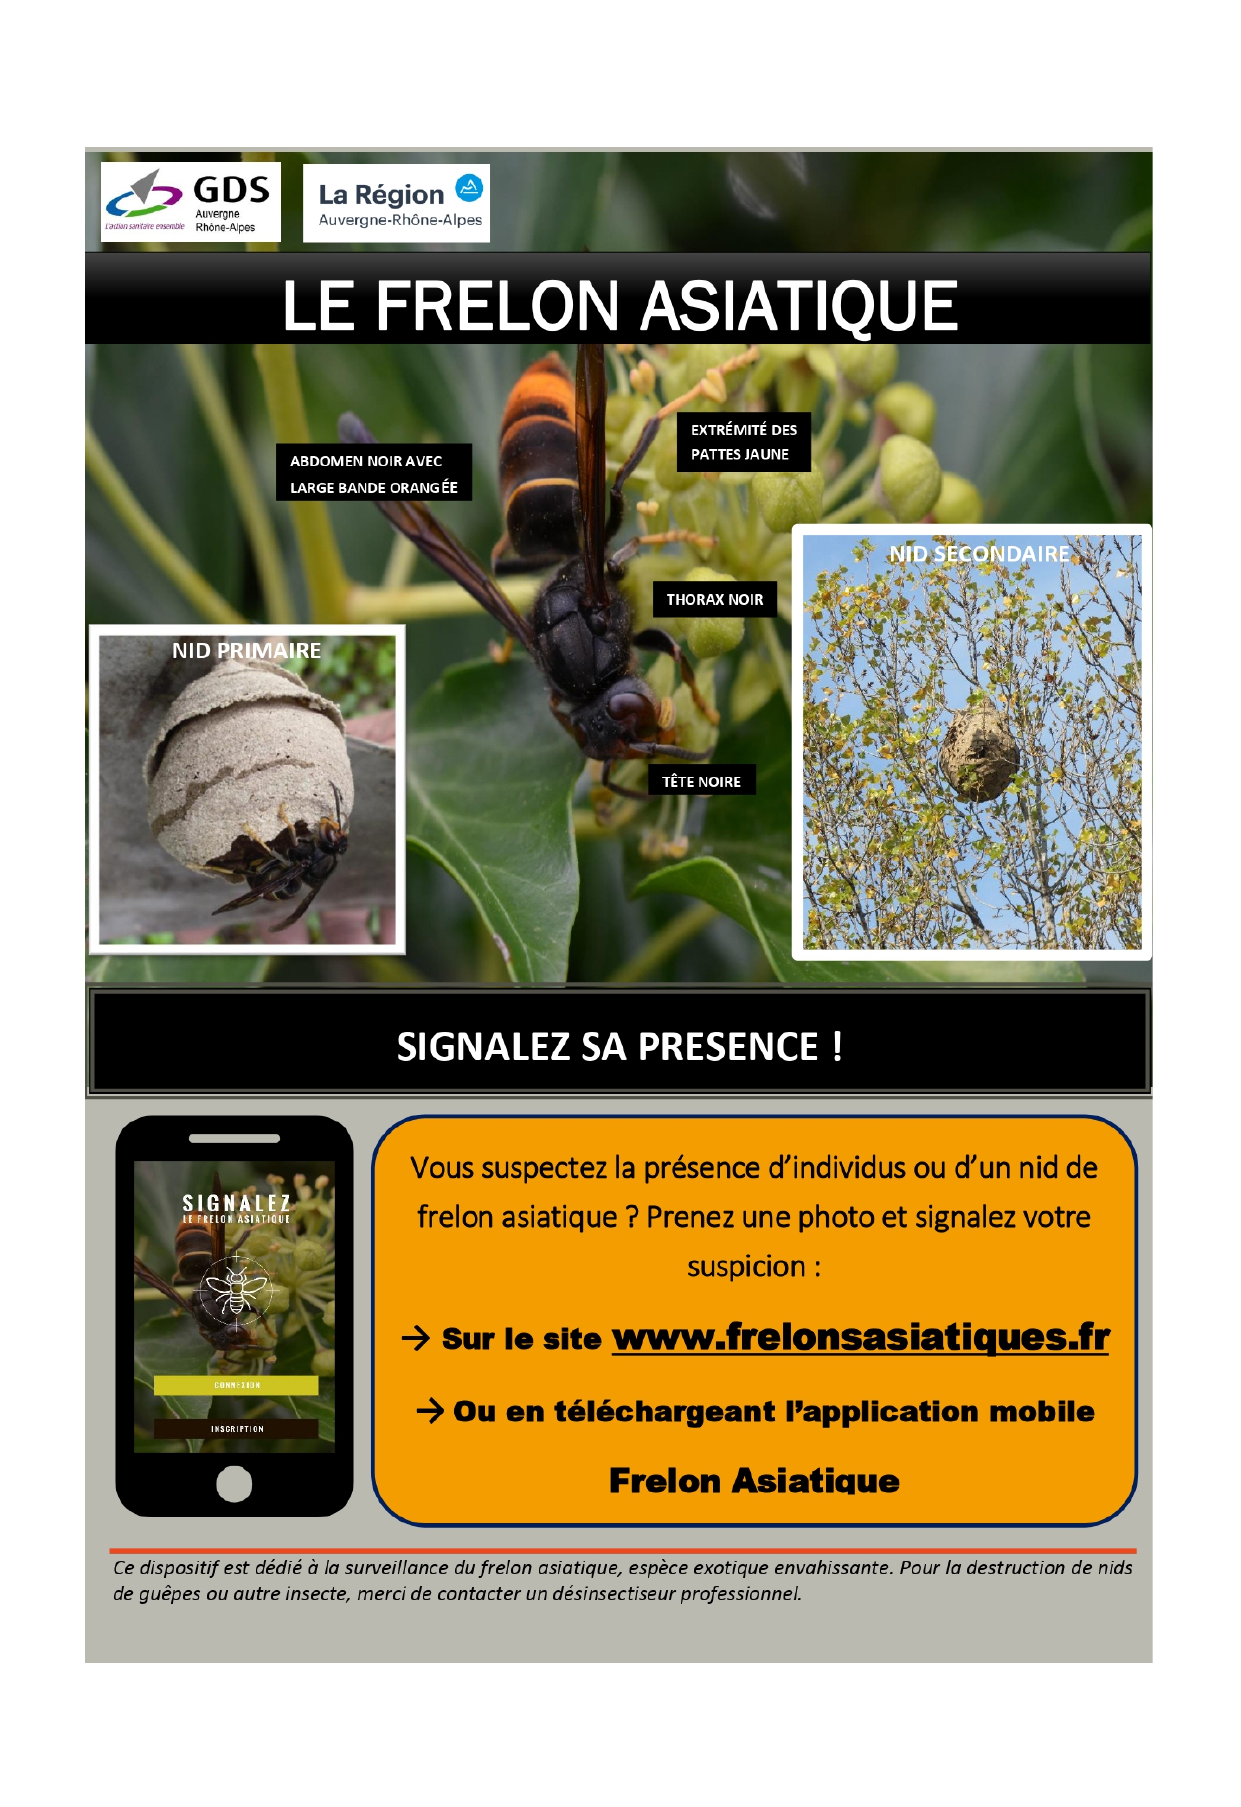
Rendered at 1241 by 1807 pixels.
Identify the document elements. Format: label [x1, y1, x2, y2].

picture [83, 147, 1153, 1660]
